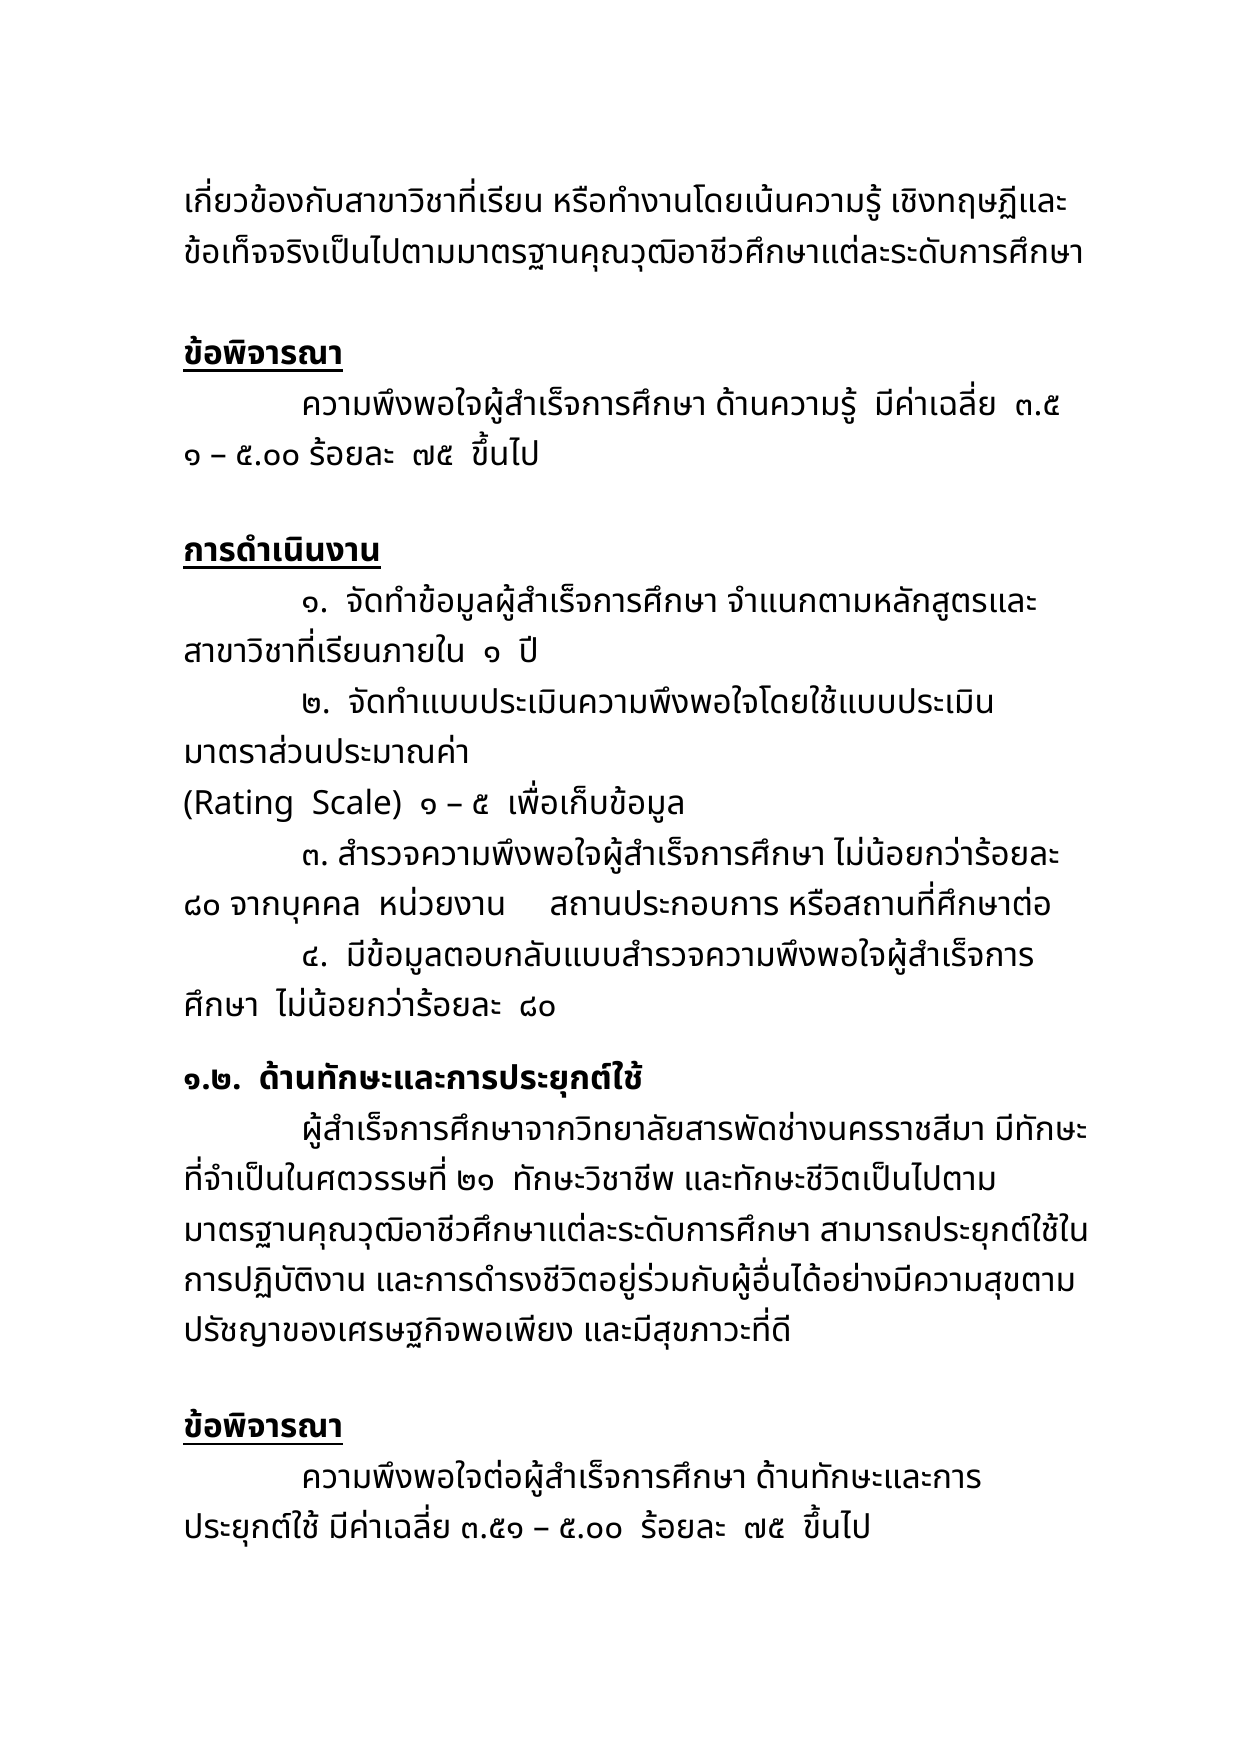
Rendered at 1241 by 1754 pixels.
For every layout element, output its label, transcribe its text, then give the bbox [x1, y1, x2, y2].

text ๑.๒. ด้านทักษะและการประยุกต์ใช้ [183, 1054, 1090, 1105]
text ความพึงพอใจผู้สำเร็จการศึกษา ด้านความรู้ มีค่าเฉลี่ย ๓.๕๑ – ๕.๐๐ ร้อยละ ๗๕ ขึ้นไป [183, 379, 1090, 481]
text (Rating Scale) ๑ – ๕ เพื่อเก็บข้อมูล [183, 779, 1090, 829]
text ข้อพิจารณา [183, 1402, 1090, 1453]
text การดำเนินงาน [183, 526, 1090, 577]
text ๓. สำรวจความพึงพอใจผู้สำเร็จการศึกษา ไม่น้อยกว่าร้อยละ ๘๐ จากบุคคล หน่วยงาน สถานประกอบการ หรือสถานที่ศึกษาต่อ [183, 829, 1090, 930]
text ข้อพิจารณา [183, 329, 1090, 379]
text ความพึงพอใจต่อผู้สำเร็จการศึกษา ด้านทักษะและการประยุกต์ใช้ มีค่าเฉลี่ย ๓.๕๑ – ๕.๐๐ ร้อยละ ๗๕ ขึ้นไป [183, 1453, 1090, 1554]
text ๑. จัดทำข้อมูลผู้สำเร็จการศึกษา จำแนกตามหลักสูตรและสาขาวิชาที่เรียนภายใน ๑ ปี [183, 577, 1090, 678]
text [183, 177, 1090, 278]
text ๒. จัดทำแบบประเมินความพึงพอใจโดยใช้แบบประเมินมาตราส่วนประมาณค่า [183, 678, 1090, 779]
text ผู้สําเร็จการศึกษาจากวิทยาลัยสารพัดช่างนครราชสีมา มีทักษะที่จําเป็นในศตวรรษที่ ๒๑ ทักษะวิชาชีพ และทักษะชีวิตเป็นไปตามมาตรฐานคุณวุฒิอาชีวศึกษาแต่ละระดับการศึกษา สามารถประยุกต์ใช้ในการปฏิบัติงาน และการดํารงชีวิตอยู่ร่วมกับผู้อื่นได้อย่างมีความสุขตามปรัชญาของเศรษฐกิจพอเพียง และมีสุขภาวะที่ดี [183, 1105, 1090, 1357]
text ๔. มีข้อมูลตอบกลับแบบสำรวจความพึงพอใจผู้สำเร็จการศึกษา ไม่น้อยกว่าร้อยละ ๘๐ [183, 930, 1090, 1031]
